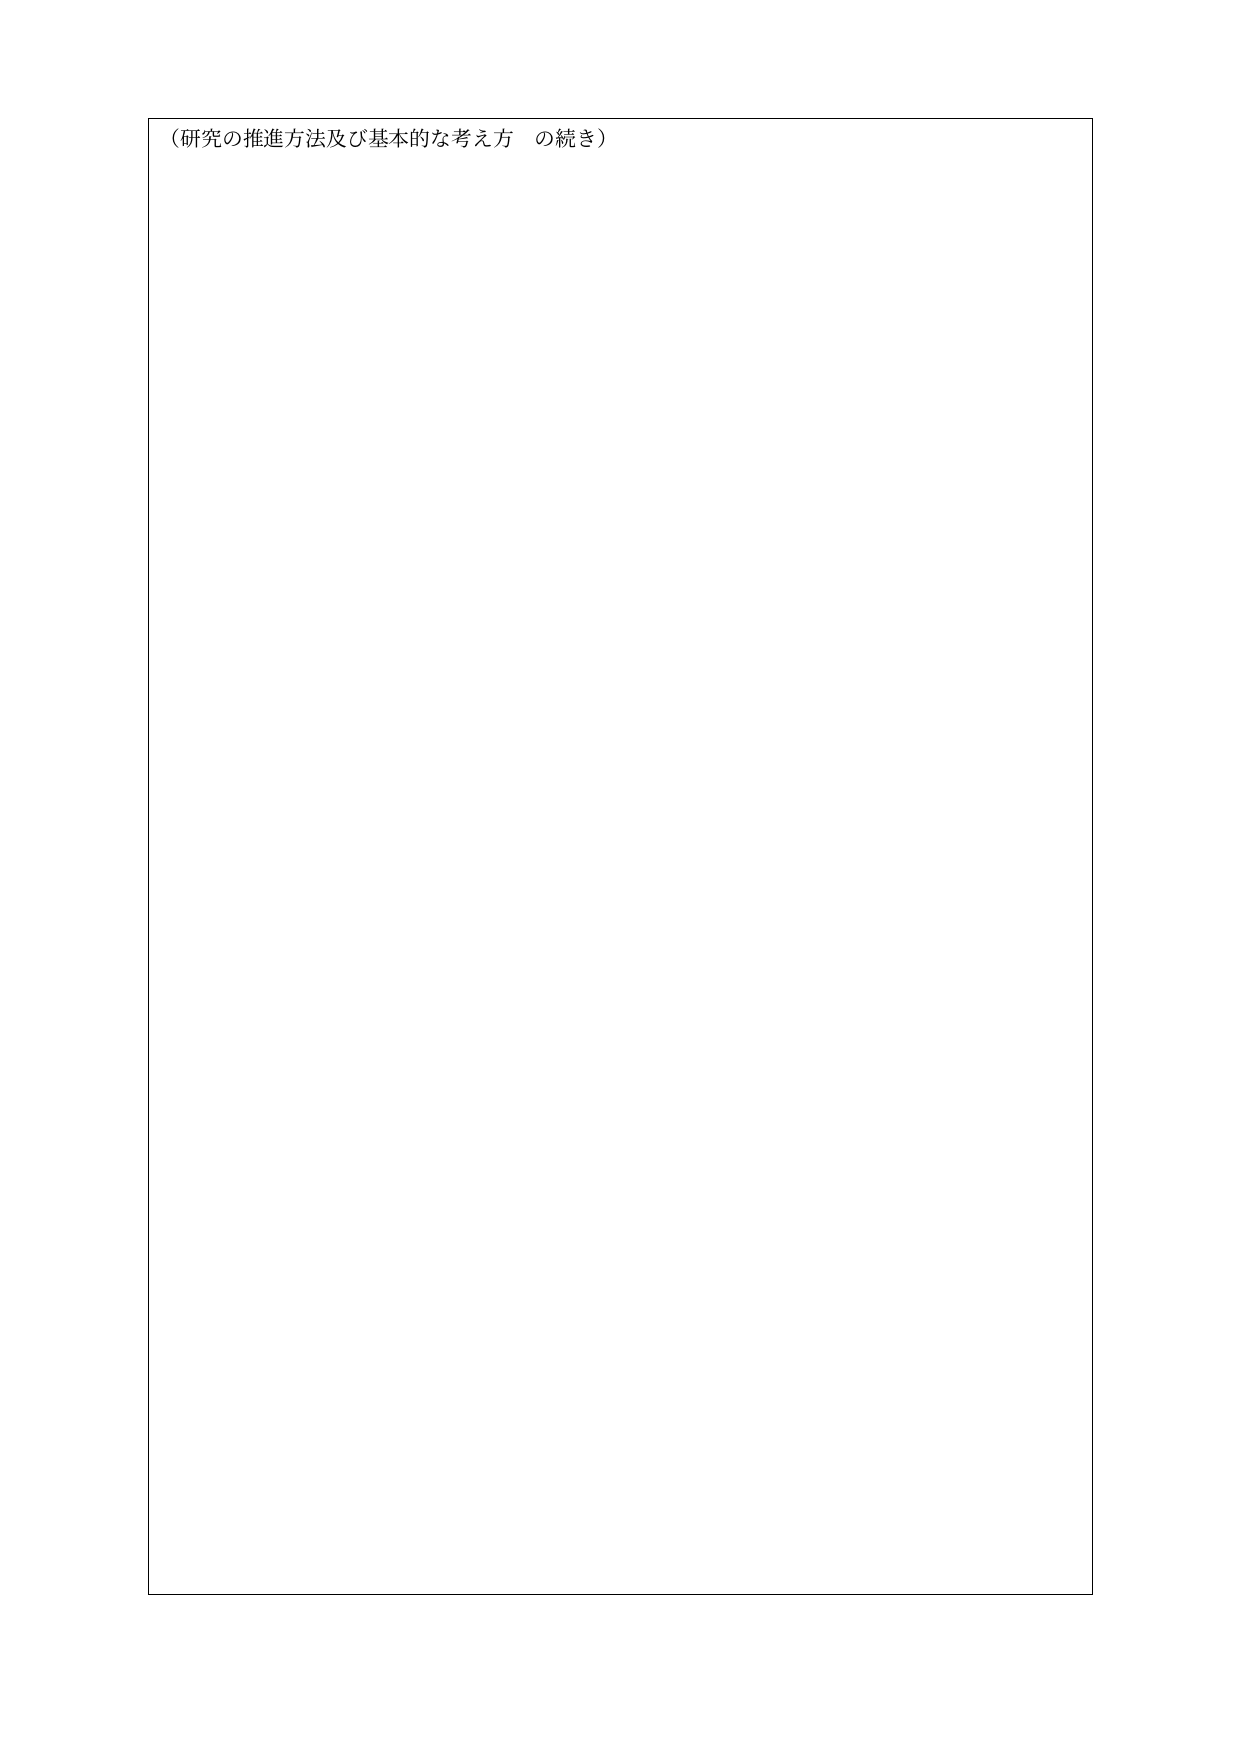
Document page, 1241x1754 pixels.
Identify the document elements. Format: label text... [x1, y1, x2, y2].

table_header （研究の推進方法及び基本的な考え方 の続き） [149, 119, 1092, 1594]
